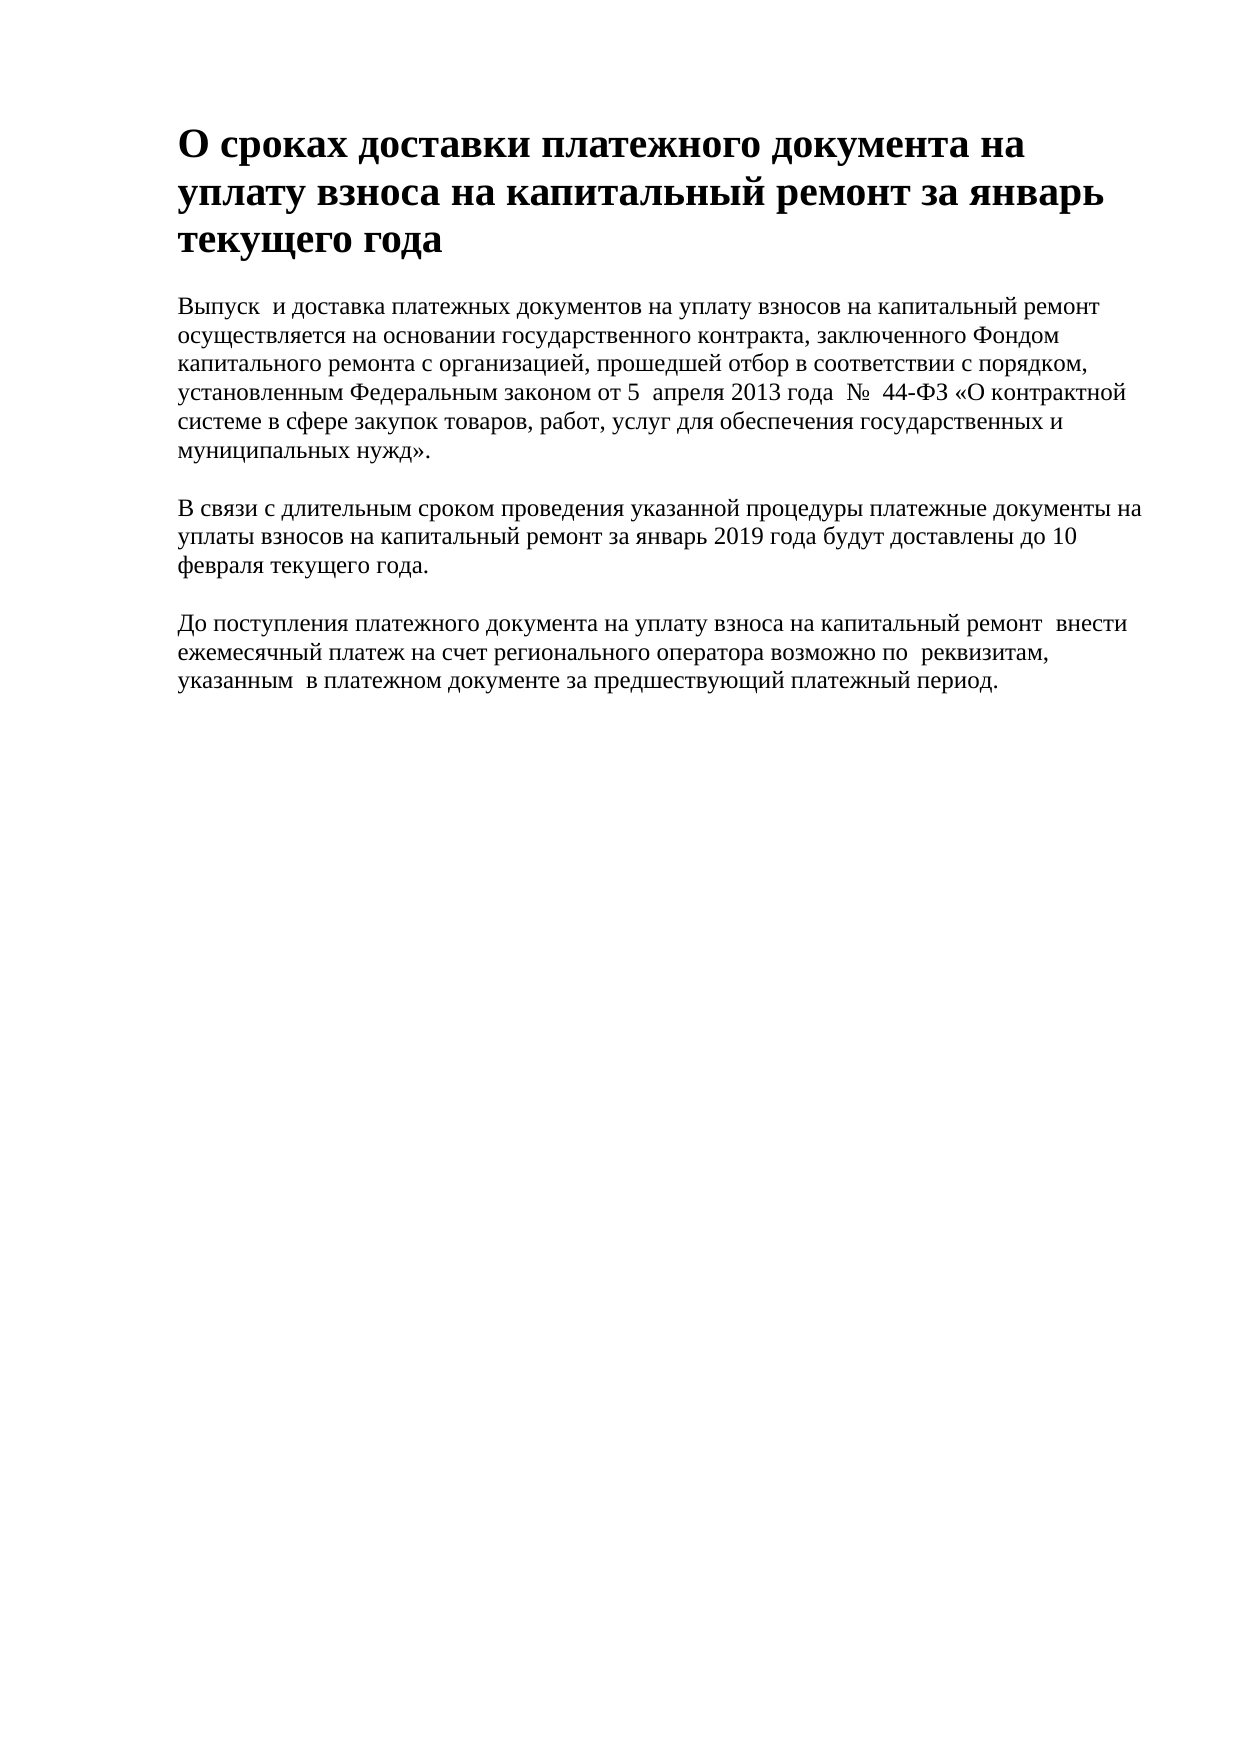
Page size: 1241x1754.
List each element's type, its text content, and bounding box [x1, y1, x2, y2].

text До поступления платежного документа на уплату взноса на капитальный ремонт внести ежемесячный платеж на счет регионального оператора возможно по реквизитам, указанным в платежном документе за предшествующий платежный период. [177, 608, 1152, 694]
text Выпуск и доставка платежных документов на уплату взносов на капитальный ремонт осуществляется на основании государственного контракта, заключенного Фондом капитального ремонта с организацией, прошедшей отбор в соответствии с порядком, установленным Федеральным законом от 5 апреля 2013 года № 44-ФЗ «О контрактной системе в сфере закупок товаров, работ, услуг для обеспечения государственных и муниципальных нужд». [177, 291, 1152, 463]
text В связи с длительным сроком проведения указанной процедуры платежные документы на уплаты взносов на капитальный ремонт за январь 2019 года будут доставлены до 10 февраля текущего года. [177, 493, 1152, 579]
text О сроках доставки платежного документа на уплату взноса на капитальный ремонт за январь текущего года [177, 118, 1152, 262]
